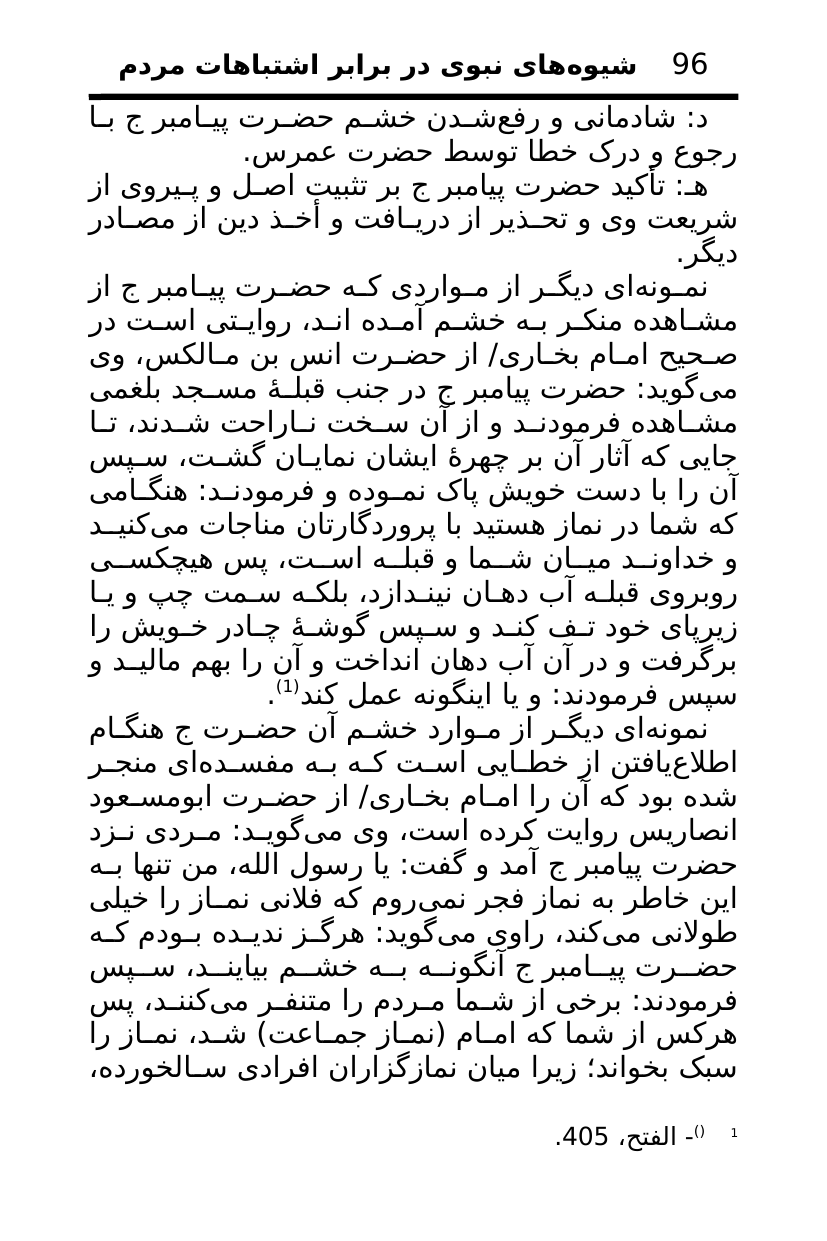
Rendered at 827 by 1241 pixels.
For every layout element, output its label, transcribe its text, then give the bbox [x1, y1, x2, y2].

text هـ: تأکید حضرت پیامبر ج بر تثبیت اصل و پیروی از شریعت وی و تحذیر از دریافت و أخذ دین از مصادر دیگر. [89, 168, 738, 270]
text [89, 711, 738, 1085]
text د: شادمانی و رفع‌شدن خشم حضرت پیامبر ج با رجوع و درک خطا توسط حضرت عمرس. [89, 100, 738, 168]
text نمونه‌ای دیگر از مواردی که حضرت پیامبر ج از مشاهده منکر به خشم آمده اند، روایتی است در صحیح امام بخاری/ از حضرت انس بن مالکس، وی می‌گوید: حضرت پیامبر ج در جنب قبلۀ مسجد بلغمی مشاهده فرمودند و از آن سخت ناراحت شدند، تا جایی که آثار آن بر چهرۀ ایشان نمایان گشت، سپس آن را با دست خویش پاک نموده و فرمودند: هنگامی که شما در نماز هستید با پروردگارتان مناجات می‌کنید و خداوند میان شما و قبله است، پس هیچکسی روبروی قبله آب دهان نیندازد، بلکه سمت چپ و یا زیرپای خود تف کند و سپس گوشۀ چادر خویش را برگرفت و در آن آب دهان انداخت و آن را بهم مالید و سپس فرمودند: و یا اینگونه عمل کند(). [89, 270, 738, 711]
